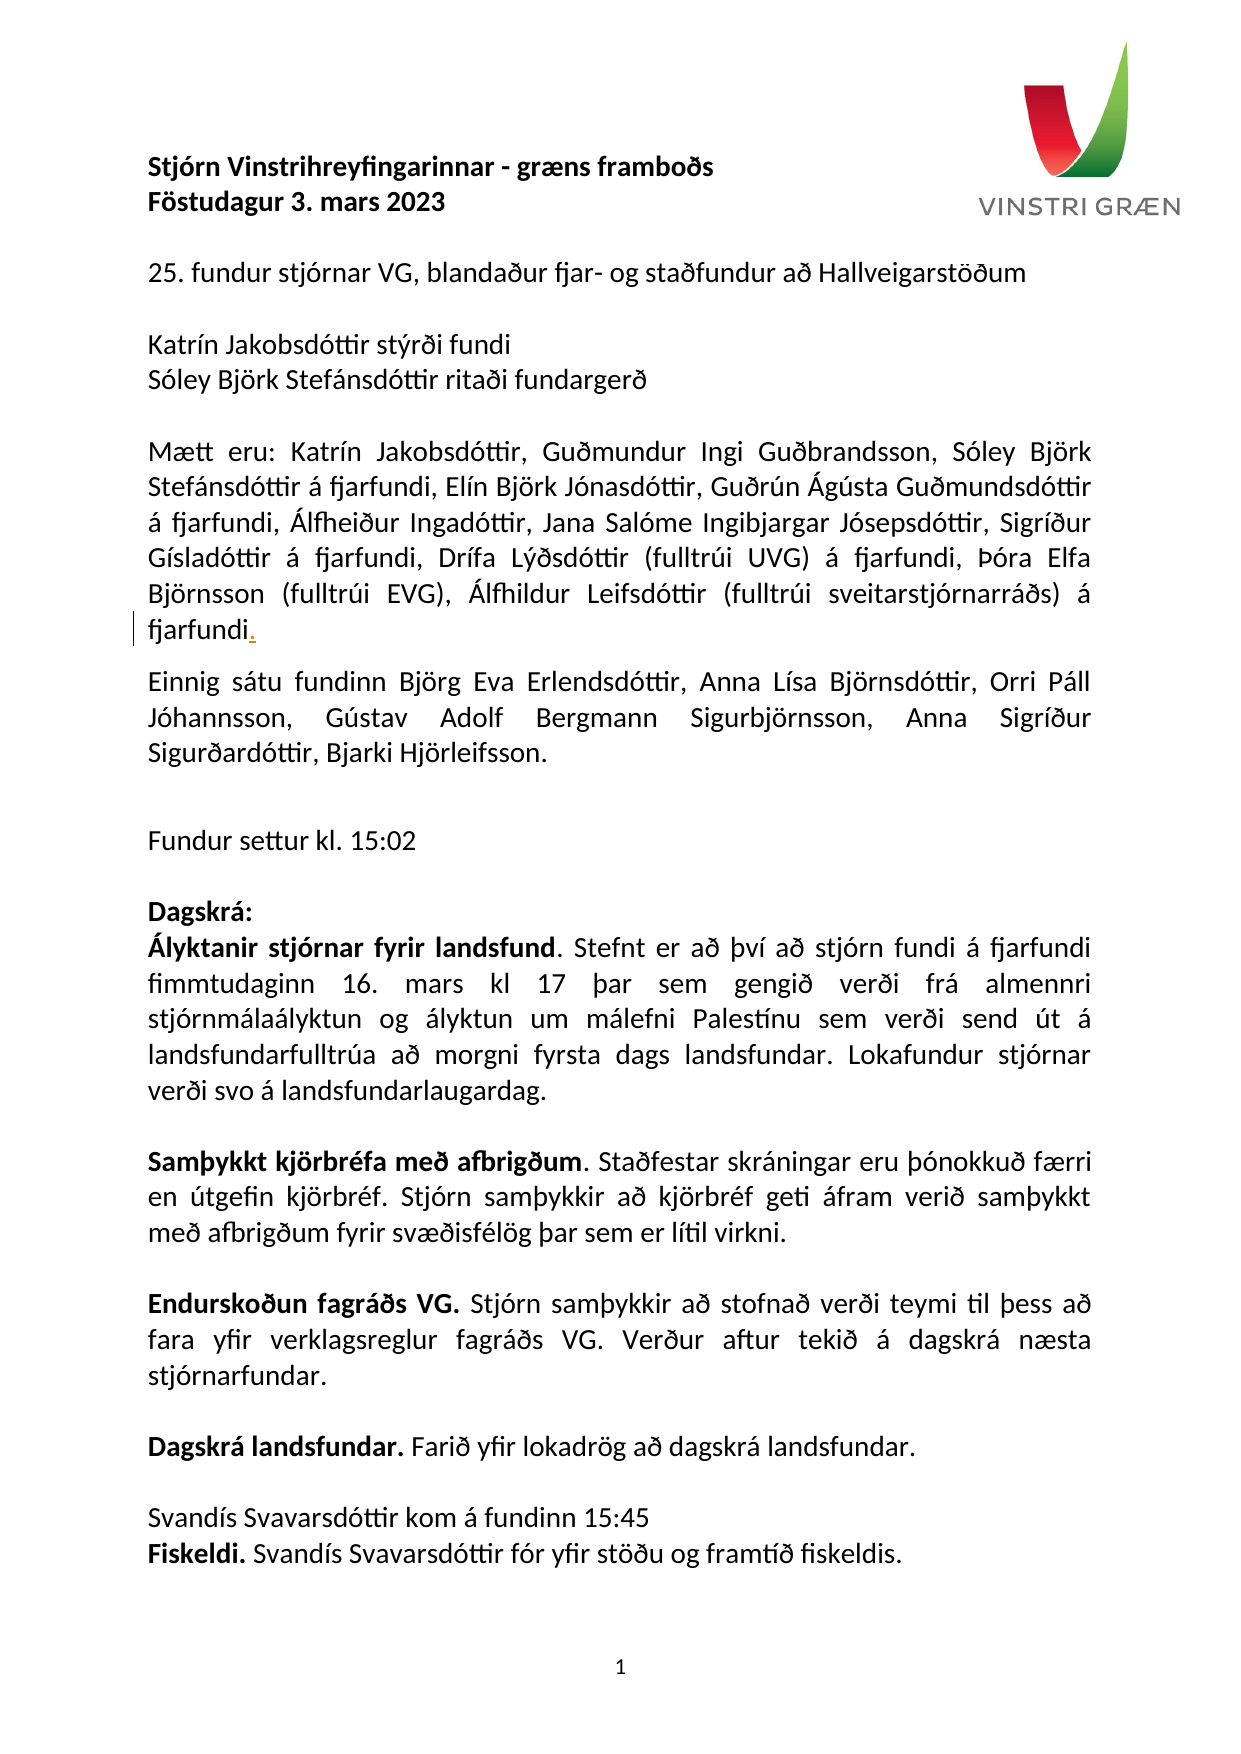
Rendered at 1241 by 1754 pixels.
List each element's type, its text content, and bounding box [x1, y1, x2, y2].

text Stjórn Vinstrihreyfingarinnar - græns framboðs [148, 148, 946, 183]
text Sóley Björk Stefánsdóttir ritaði fundargerð [148, 361, 1093, 397]
text Mætt eru: Katrín Jakobsdóttir, Guðmundur Ingi Guðbrandsson, Sóley Björk Stefánsdóttir á fjarfundi, Elín Björk Jónasdóttir, Guðrún Ágústa Guðmundsdóttir á fjarfundi, Álfheiður Ingadóttir, Jana Salóme Ingibjargar Jósepsdóttir, Sigríður Gísladóttir á fjarfundi, Drífa Lýðsdóttir (fulltrúi UVG) á fjarfundi, Þóra Elfa Björnsson (fulltrúi EVG), Álfhildur Leifsdóttir (fulltrúi sveitarstjórnarráðs) á fjarfundi [148, 433, 1093, 646]
text Samþykkt kjörbréfa með afbrigðum. Staðfestar skráningar eru þónokkuð færri en útgefin kjörbréf. Stjórn samþykkir að kjörbréf geti áfram verið samþykkt með afbrigðum fyrir svæðisfélög þar sem er lítil virkni. [148, 1143, 1093, 1250]
text Svandís Svavarsdóttir kom á fundinn 15:45 [148, 1499, 1093, 1535]
text Katrín Jakobsdóttir stýrði fundi [148, 326, 1093, 361]
text Dagskrá landsfundar. Farið yfir lokadrög að dagskrá landsfundar. [148, 1428, 1093, 1463]
picture [946, 1, 1209, 264]
text Endurskoðun fagráðs VG. Stjórn samþykkir að stofnað verði teymi til þess að fara yfir verklagsreglur fagráðs VG. Verður aftur tekið á dagskrá næsta stjórnarfundar. [148, 1285, 1093, 1392]
text Föstudagur 3. mars 2023 [148, 183, 946, 219]
text Einnig sátu fundinn Björg Eva Erlendsdóttir, Anna Lísa Björnsdóttir, Orri Páll Jóhannsson, Gústav Adolf Bergmann Sigurbjörnsson, Anna Sigríður Sigurðardóttir, Bjarki Hjörleifsson. [148, 663, 1093, 770]
text Fiskeldi. Svandís Svavarsdóttir fór yfir stöðu og framtíð fiskeldis. [148, 1535, 1093, 1570]
text Ályktanir stjórnar fyrir landsfund. Stefnt er að því að stjórn fundi á fjarfundi fimmtudaginn 16. mars kl 17 þar sem gengið verði frá almennri stjórnmálaályktun og ályktun um málefni Palestínu sem verði send út á landsfundarfulltrúa að morgni fyrsta dags landsfundar. Lokafundur stjórnar verði svo á landsfundarlaugardag. [148, 929, 1093, 1107]
text 25. fundur stjórnar VG, blandaður fjar- og staðfundur að Hallveigarstöðum [148, 254, 1093, 290]
text Dagskrá: [148, 893, 1093, 929]
text Fundur settur kl. 15:02 [148, 822, 1093, 858]
